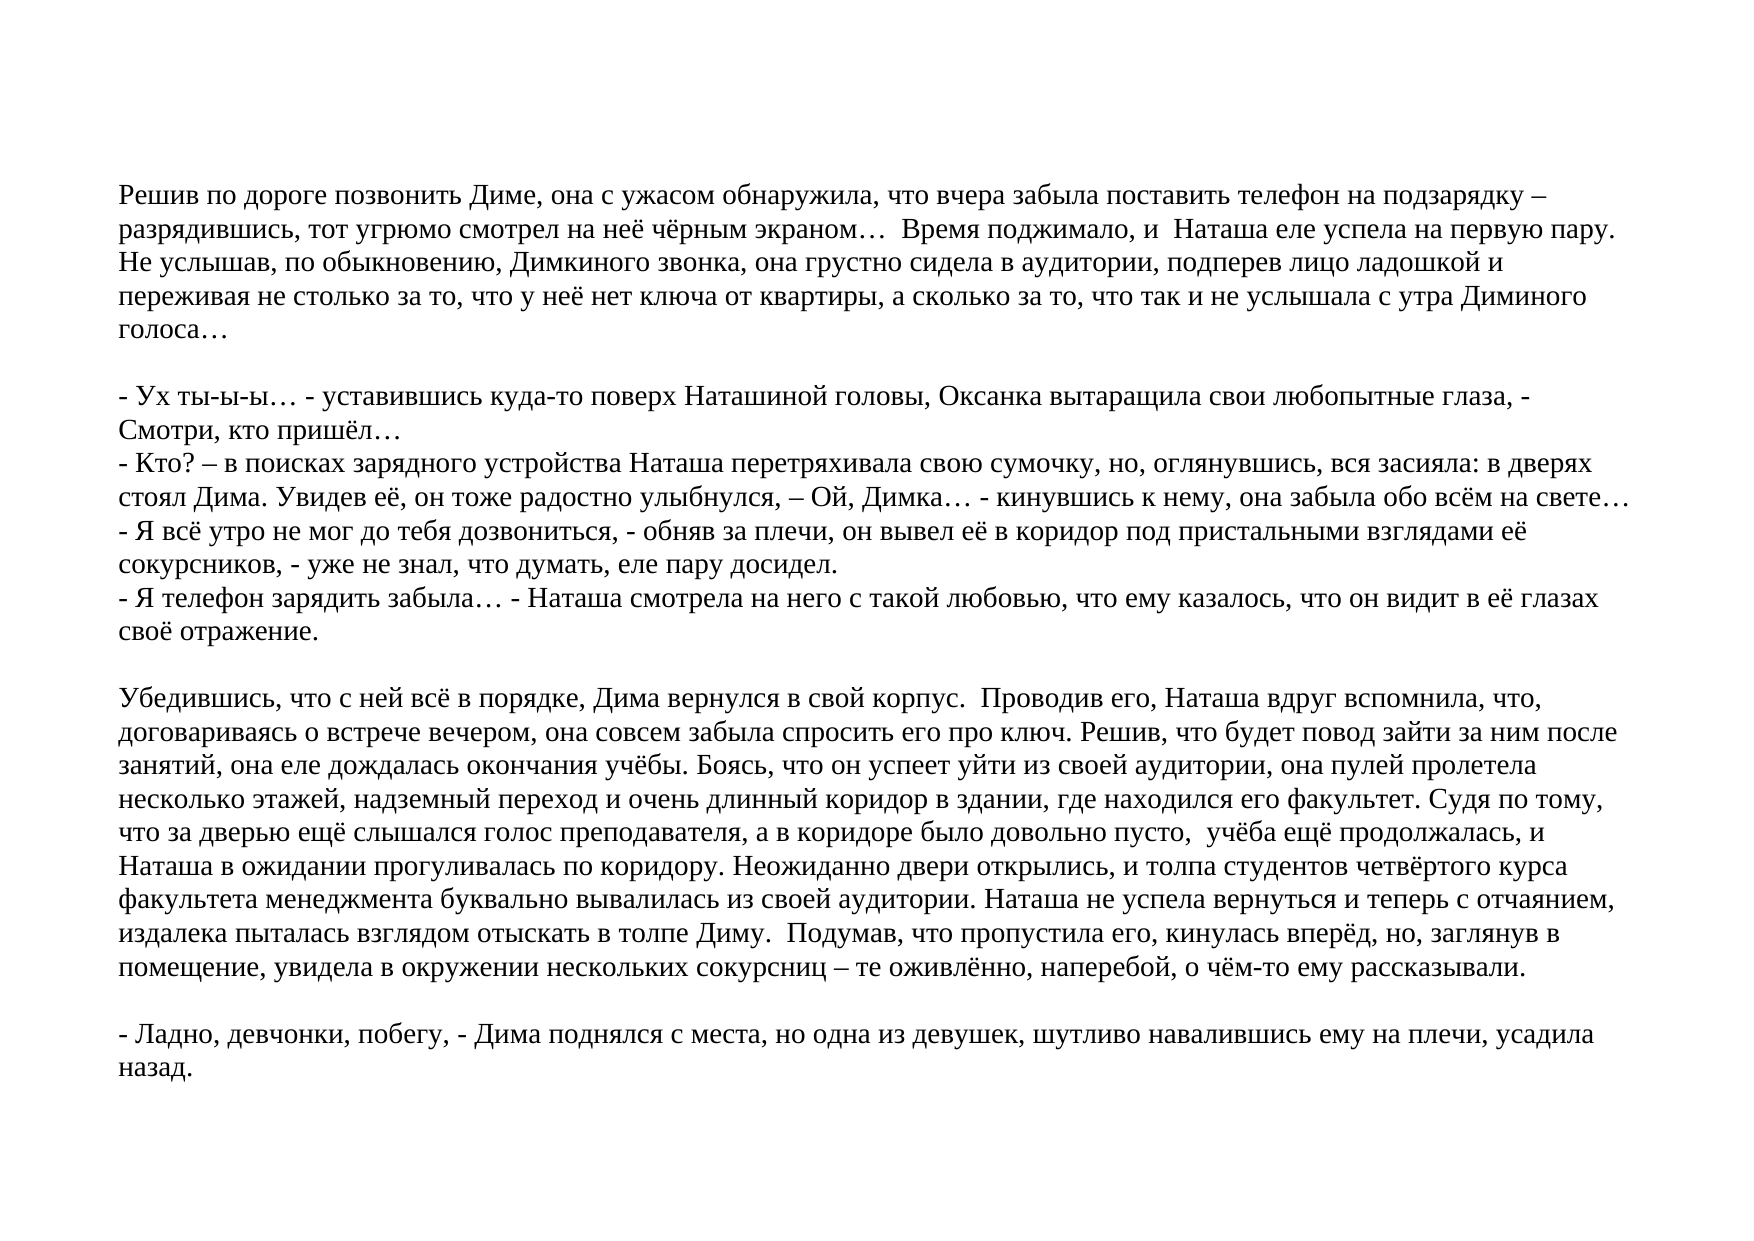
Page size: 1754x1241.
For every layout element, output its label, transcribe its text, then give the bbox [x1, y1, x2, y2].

text - Кто? – в поисках зарядного устройства Наташа перетряхивала свою сумочку, но, оглянувшись, вся засияла: в дверях стоял Дима. Увидев её, он тоже радостно улыбнулся, – Ой, Димка… - кинувшись к нему, она забыла обо всём на свете… [118, 446, 1636, 513]
text - Я телефон зарядить забыла… - Наташа смотрела на него с такой любовью, что ему казалось, что он видит в её глазах своё отражение. [118, 580, 1636, 647]
text - Ух ты-ы-ы… - уставившись куда-то поверх Наташиной головы, Оксанка вытаращила свои любопытные глаза, - Смотри, кто пришёл… [118, 378, 1636, 446]
text - Я всё утро не мог до тебя дозвониться, - обняв за плечи, он вывел её в коридор под пристальными взглядами её сокурсников, - уже не знал, что думать, еле пару досидел. [118, 513, 1636, 580]
text Убедившись, что с ней всё в порядке, Дима вернулся в свой корпус. Проводив его, Наташа вдруг вспомнила, что, договариваясь о встрече вечером, она совсем забыла спросить его про ключ. Решив, что будет повод зайти за ним после занятий, она еле дождалась окончания учёбы. Боясь, что он успеет уйти из своей аудитории, она пулей пролетела несколько этажей, надземный переход и очень длинный коридор в здании, где находился его факультет. Судя по тому, что за дверью ещё слышался голос преподавателя, а в коридоре было довольно пусто, учёба ещё продолжалась, и Наташа в ожидании прогуливалась по коридору. Неожиданно двери открылись, и толпа студентов четвёртого курса факультета менеджмента буквально вывалилась из своей аудитории. Наташа не успела вернуться и теперь с отчаянием, издалека пыталась взглядом отыскать в толпе Диму. Подумав, что пропустила его, кинулась вперёд, но, заглянув в помещение, увидела в окружении нескольких сокурсниц – те оживлённо, наперебой, о чём-то ему рассказывали. [118, 680, 1636, 982]
text - Ладно, девчонки, побегу, - Дима поднялся с места, но одна из девушек, шутливо навалившись ему на плечи, усадила назад. [118, 1016, 1636, 1083]
text Решив по дороге позвонить Диме, она с ужасом обнаружила, что вчера забыла поставить телефон на подзарядку – разрядившись, тот угрюмо смотрел на неё чёрным экраном… Время поджимало, и Наташа еле успела на первую пару. Не услышав, по обыкновению, Димкиного звонка, она грустно сидела в аудитории, подперев лицо ладошкой и переживая не столько за то, что у неё нет ключа от квартиры, а сколько за то, что так и не услышала с утра Диминого голоса… [118, 177, 1636, 345]
